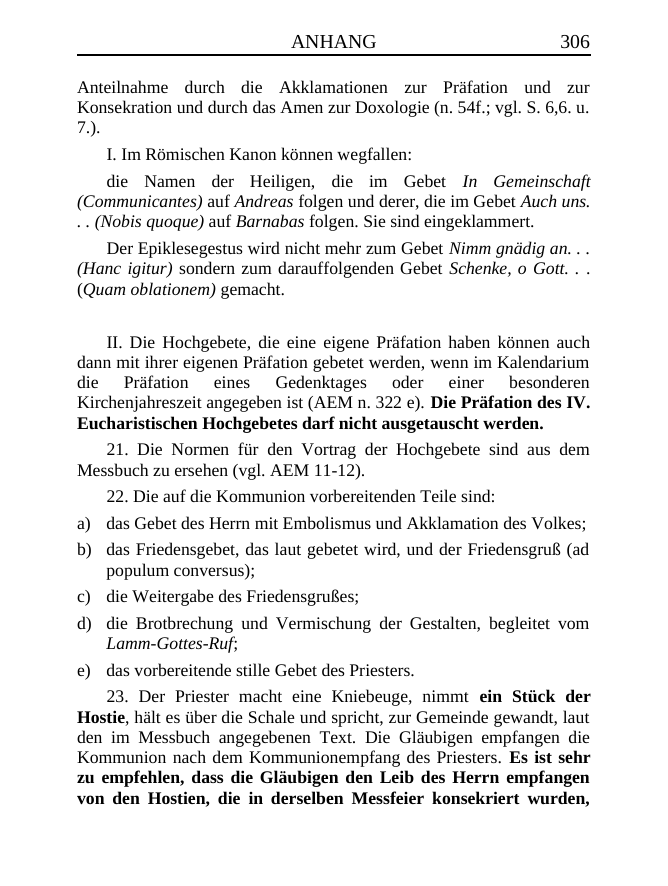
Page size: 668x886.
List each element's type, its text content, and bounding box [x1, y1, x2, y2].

text II. Die Hochgebete, die eine eigene Präfation haben können auch dann mit ihrer eigenen Präfation gebetet werden, wenn im Kalendarium die Präfation eines Gedenktages oder einer besonderen Kirchenjahreszeit angegeben ist (AEM n. 322 e). Die Präfation des IV. Eucharistischen Hochgebetes darf nicht ausgetauscht werden. [77, 331, 591, 433]
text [77, 77, 591, 138]
list das Gebet des Herrn mit Embolismus und Akklamation des Volkes; [77, 513, 591, 533]
list das vorbereitende stille Gebet des Priesters. [77, 659, 591, 680]
text 21. Die Normen für den Vortrag der Hochgebete sind aus dem Messbuch zu ersehen (vgl. AEM 11-12). [77, 439, 591, 480]
text 22. Die auf die Kommunion vorbereitenden Teile sind: [77, 486, 591, 506]
list die Brotbrechung und Vermischung der Gestalten, begleitet vom Lamm-Gottes-Ruf; [77, 613, 591, 653]
list das Friedensgebet, das laut gebetet wird, und der Friedensgruß (ad populum conversus); [77, 539, 591, 580]
list die Weitergabe des Friedensgrußes; [77, 586, 591, 606]
text die Namen der Heiligen, die im Gebet In Gemeinschaft (Communicantes) auf Andreas folgen und derer, die im Gebet Auch uns. . . (Nobis quoque) auf Barnabas folgen. Sie sind eingeklammert. [77, 171, 591, 231]
text Der Epiklesegestus wird nicht mehr zum Gebet Nimm gnädig an. . . (Hanc igitur) sondern zum darauffolgenden Gebet Schenke, o Gott. . . (Quam oblationem) gemacht. [77, 238, 591, 299]
text I. Im Römischen Kanon können wegfallen: [77, 144, 591, 164]
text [77, 686, 591, 808]
